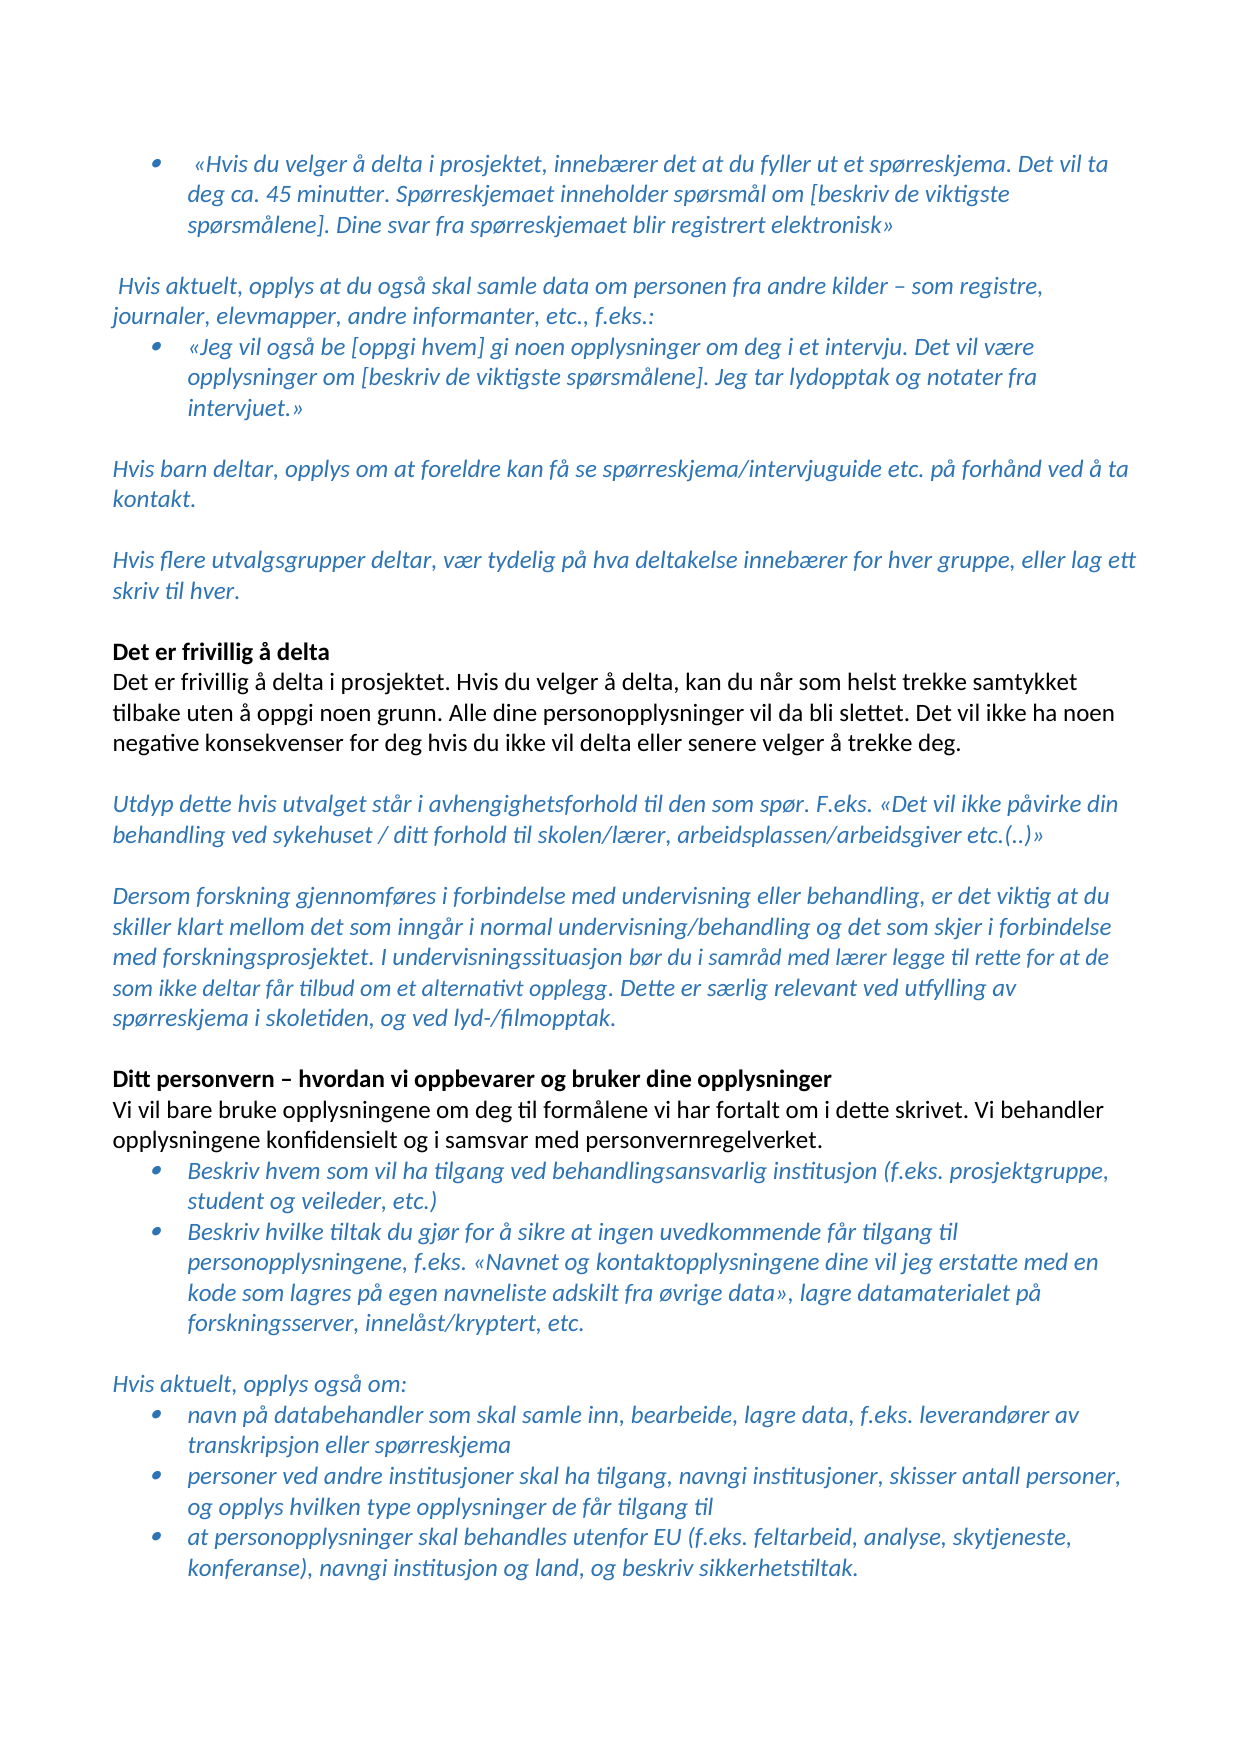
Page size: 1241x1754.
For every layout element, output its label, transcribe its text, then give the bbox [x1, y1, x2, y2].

text Hvis barn deltar, opplys om at foreldre kan få se spørreskjema/intervjuguide etc. på forhånd ved å ta kontakt. [112, 453, 1144, 514]
text Hvis flere utvalgsgrupper deltar, vær tydelig på hva deltakelse innebærer for hver gruppe, eller lag ett skriv til hver. [112, 544, 1144, 606]
text Det er frivillig å delta Det er frivillig å delta i prosjektet. Hvis du velger å delta, kan du når som helst trekke samtykket tilbake uten å oppgi noen grunn. Alle dine personopplysninger vil da bli slettet. Det vil ikke ha noen negative konsekvenser for deg hvis du ikke vil delta eller senere velger å trekke deg. [112, 636, 1144, 758]
list Beskriv hvem som vil ha tilgang ved behandlingsansvarlig institusjon (f.eks. prosjektgruppe, student og veileder, etc.) [150, 1155, 1144, 1216]
text Utdyp dette hvis utvalget står i avhengighetsforhold til den som spør. F.eks. «Det vil ikke påvirke din behandling ved sykehuset / ditt forhold til skolen/lærer, arbeidsplassen/arbeidsgiver etc.(..)» [112, 789, 1144, 850]
list at personopplysninger skal behandles utenfor EU (f.eks. feltarbeid, analyse, skytjeneste, konferanse), navngi institusjon og land, og beskriv sikkerhetstiltak. [150, 1521, 1144, 1582]
list Beskriv hvilke tiltak du gjør for å sikre at ingen uvedkommende får tilgang til personopplysningene, f.eks. «Navnet og kontaktopplysningene dine vil jeg erstatte med en kode som lagres på egen navneliste adskilt fra øvrige data», lagre datamaterialet på forskningsserver, innelåst/kryptert, etc. [150, 1216, 1144, 1338]
text Ditt personvern – hvordan vi oppbevarer og bruker dine opplysninger [112, 1063, 1144, 1094]
list «Hvis du velger å delta i prosjektet, innebærer det at du fyller ut et spørreskjema. Det vil ta deg ca. 45 minutter. Spørreskjemaet inneholder spørsmål om [beskriv de viktigste spørsmålene]. Dine svar fra spørreskjemaet blir registrert elektronisk» [150, 148, 1144, 239]
list navn på databehandler som skal samle inn, bearbeide, lagre data, f.eks. leverandører av transkripsjon eller spørreskjema [150, 1399, 1144, 1460]
text Hvis aktuelt, opplys også om: [112, 1368, 1144, 1399]
text Vi vil bare bruke opplysningene om deg til formålene vi har fortalt om i dette skrivet. Vi behandler opplysningene konfidensielt og i samsvar med personvernregelverket. [112, 1094, 1144, 1155]
text Dersom forskning gjennomføres i forbindelse med undervisning eller behandling, er det viktig at du skiller klart mellom det som inngår i normal undervisning/behandling og det som skjer i forbindelse med forskningsprosjektet. I undervisningssituasjon bør du i samråd med lærer legge til rette for at de som ikke deltar får tilbud om et alternativt opplegg. Dette er særlig relevant ved utfylling av spørreskjema i skoletiden, og ved lyd-/filmopptak. [112, 880, 1144, 1033]
text Hvis aktuelt, opplys at du også skal samle data om personen fra andre kilder – som registre, journaler, elevmapper, andre informanter, etc., f.eks.: [112, 270, 1144, 331]
list «Jeg vil også be [oppgi hvem] gi noen opplysninger om deg i et intervju. Det vil være opplysninger om [beskriv de viktigste spørsmålene]. Jeg tar lydopptak og notater fra intervjuet.» [150, 331, 1144, 422]
list personer ved andre institusjoner skal ha tilgang, navngi institusjoner, skisser antall personer, og opplys hvilken type opplysninger de får tilgang til [150, 1460, 1144, 1521]
